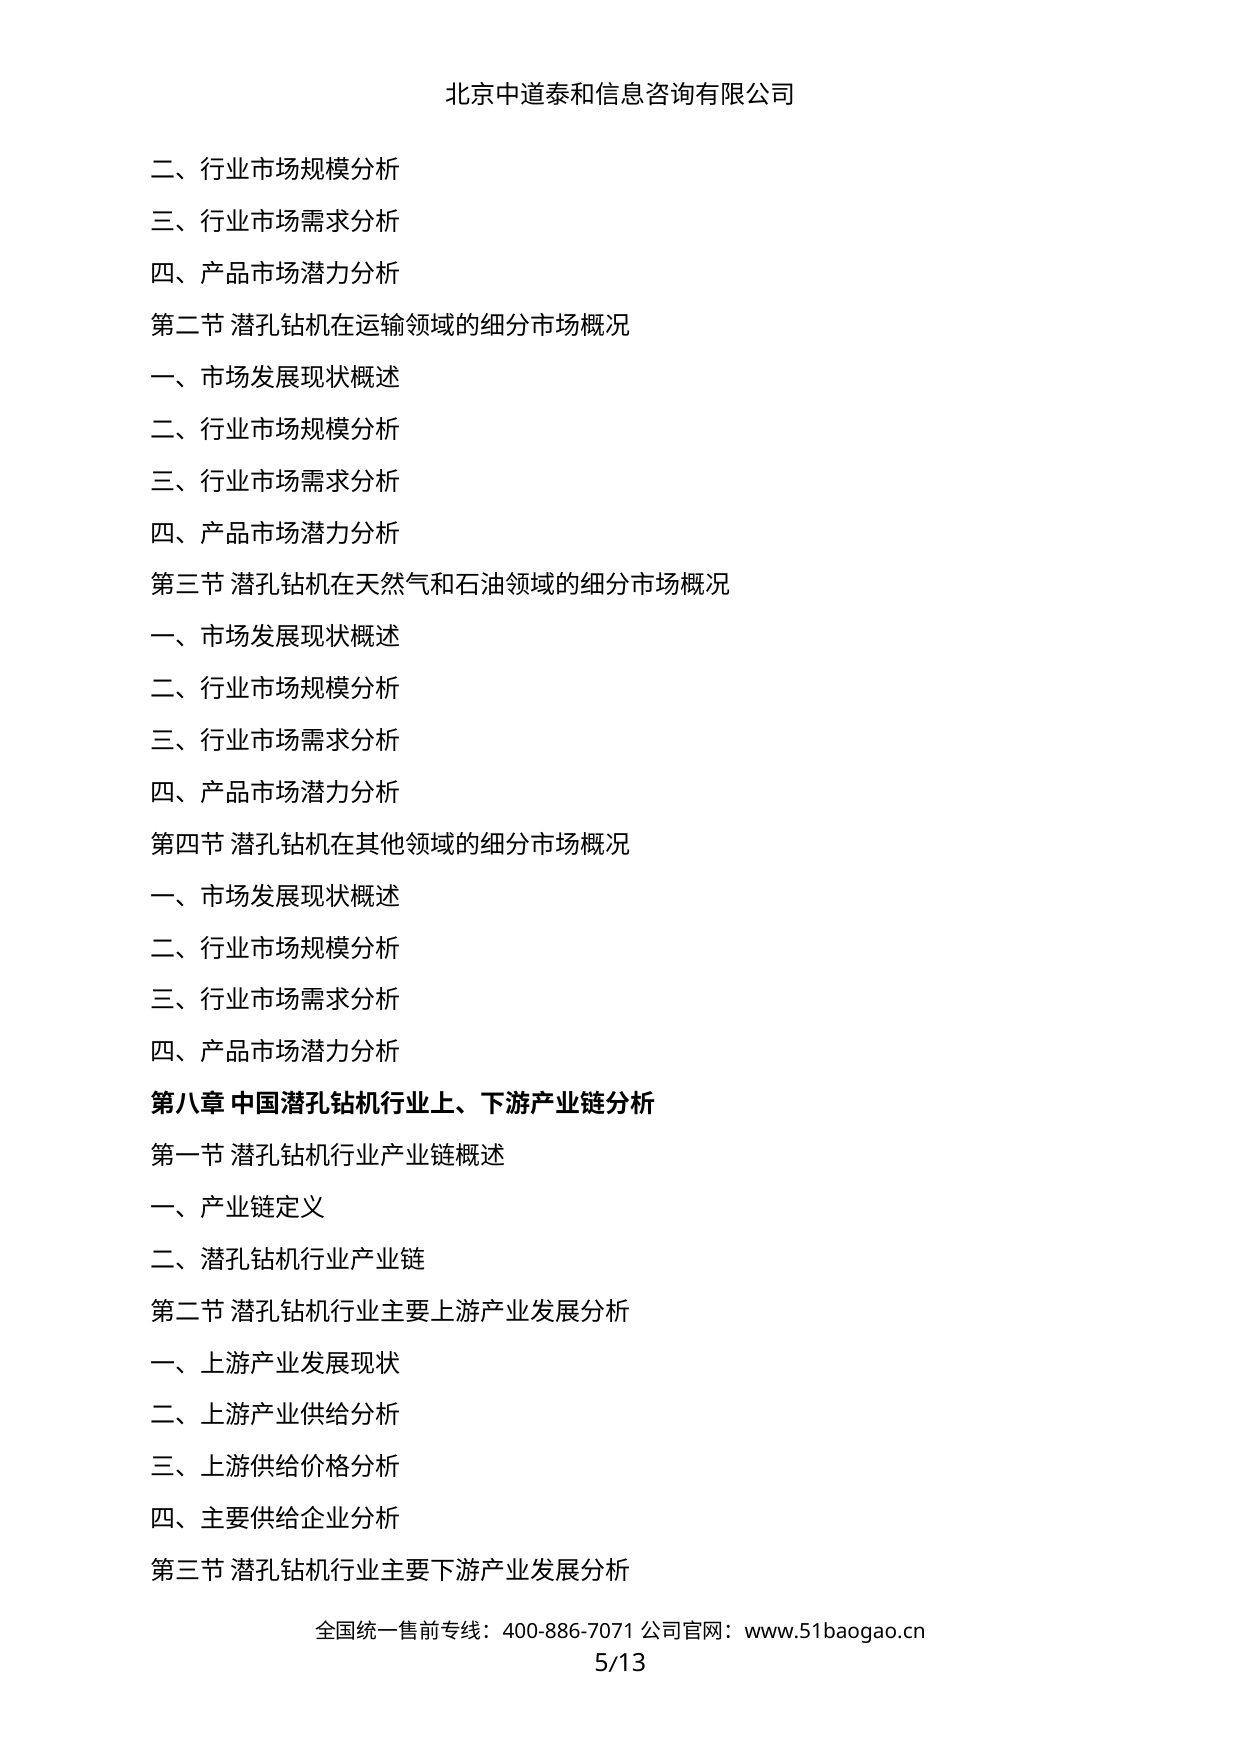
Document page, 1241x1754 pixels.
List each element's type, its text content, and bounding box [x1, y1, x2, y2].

text 第三节 潜孔钻机在天然气和石油领域的细分市场概况 [150, 565, 1090, 601]
text 一、市场发展现状概述 [150, 357, 1090, 394]
text 一、市场发展现状概述 [150, 876, 1090, 912]
text 第三节 潜孔钻机行业主要下游产业发展分析 [150, 1551, 1090, 1587]
text 四、产品市场潜力分析 [150, 254, 1090, 290]
text 二、行业市场规模分析 [150, 409, 1090, 446]
text 三、行业市场需求分析 [150, 721, 1090, 757]
text 四、产品市场潜力分析 [150, 772, 1090, 809]
text 第一节 潜孔钻机行业产业链概述 [150, 1136, 1090, 1172]
text 一、上游产业发展现状 [150, 1343, 1090, 1379]
text 三、上游供给价格分析 [150, 1447, 1090, 1483]
text 四、产品市场潜力分析 [150, 513, 1090, 549]
text 一、产业链定义 [150, 1187, 1090, 1224]
text 二、行业市场规模分析 [150, 150, 1090, 186]
text 四、主要供给企业分析 [150, 1499, 1090, 1535]
text 三、行业市场需求分析 [150, 461, 1090, 497]
text 三、行业市场需求分析 [150, 980, 1090, 1016]
text 二、行业市场规模分析 [150, 928, 1090, 964]
text 二、潜孔钻机行业产业链 [150, 1239, 1090, 1276]
text 二、行业市场规模分析 [150, 669, 1090, 705]
text 第二节 潜孔钻机行业主要上游产业发展分析 [150, 1291, 1090, 1327]
text 二、上游产业供给分析 [150, 1395, 1090, 1431]
text 三、行业市场需求分析 [150, 202, 1090, 238]
text 一、市场发展现状概述 [150, 617, 1090, 653]
text 第八章 中国潜孔钻机行业上、下游产业链分析 [150, 1084, 1090, 1120]
text 第四节 潜孔钻机在其他领域的细分市场概况 [150, 824, 1090, 861]
text 四、产品市场潜力分析 [150, 1032, 1090, 1068]
text 第二节 潜孔钻机在运输领域的细分市场概况 [150, 306, 1090, 342]
